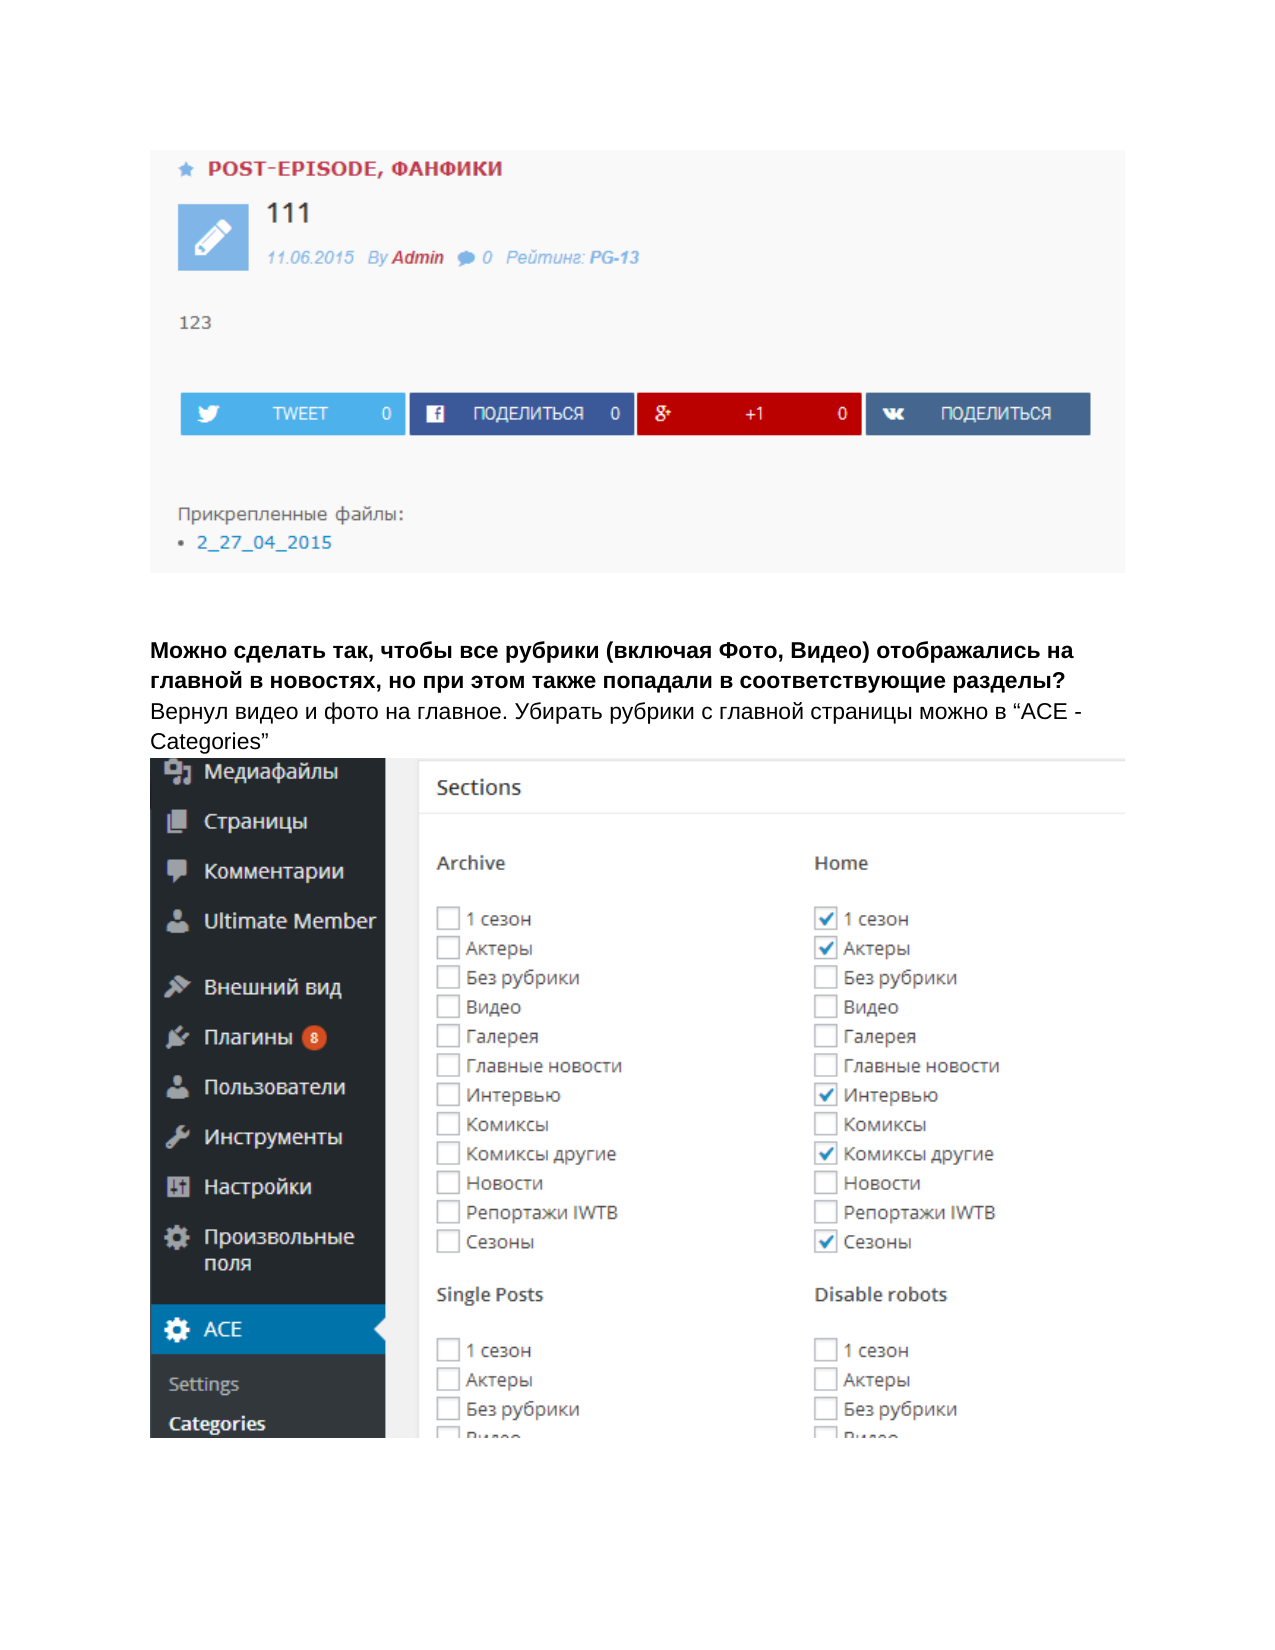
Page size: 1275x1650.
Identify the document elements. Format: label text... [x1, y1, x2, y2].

text Можно сделать так, чтобы все рубрики (включая Фото, Видео) отображались на главной в новостях, но при этом также попадали в соответствующие разделы? [150, 637, 1125, 694]
picture [150, 150, 1125, 573]
text Вернул видео и фото на главное. Убирать рубрики с главной страницы можно в “ACE - Categories” [150, 698, 1125, 754]
picture [150, 758, 1125, 1438]
